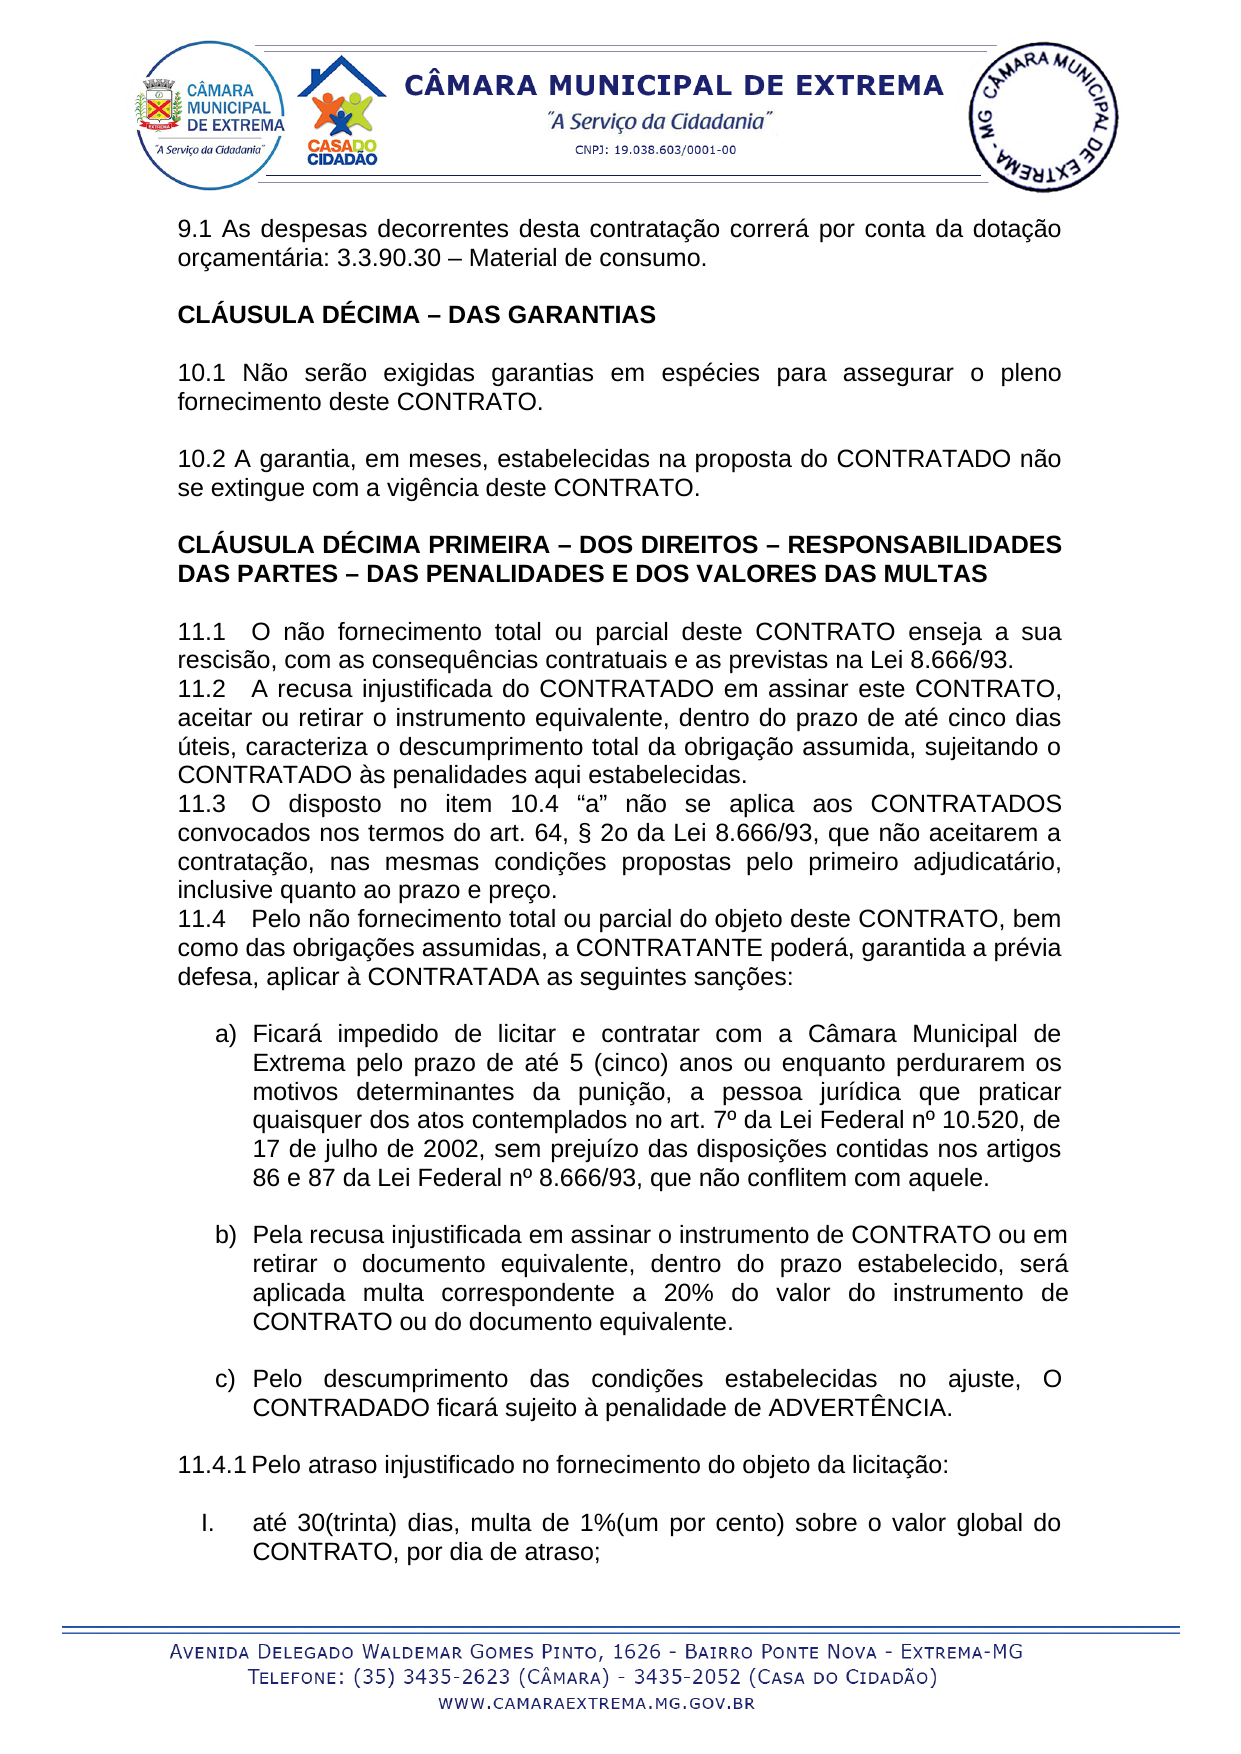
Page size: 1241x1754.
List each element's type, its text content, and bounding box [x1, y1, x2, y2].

text CLÁUSULA DÉCIMA PRIMEIRA – DOS DIREITOS – RESPONSABILIDADES DAS PARTES – DAS PENALIDADES E DOS VALORES DAS MULTAS [177, 530, 1063, 588]
text 9.1 As despesas decorrentes desta contratação correrá por conta da dotação orçamentária: 3.3.90.30 – Material de consumo. [177, 214, 1063, 271]
list A recusa injustificada do CONTRATADO em assinar este CONTRATO, aceitar ou retirar o instrumento equivalente, dentro do prazo de até cinco dias úteis, caracteriza o descumprimento total da obrigação assumida, sujeitando o CONTRATADO às penalidades aqui estabelecidas. [177, 674, 1063, 789]
text 10.1 Não serão exigidas garantias em espécies para assegurar o pleno fornecimento deste CONTRATO. [177, 358, 1063, 415]
picture [46, 1615, 1194, 1724]
list O disposto no item 10.4 “a” não se aplica aos CONTRATADOS convocados nos termos do art. 64, § 2o da Lei 8.666/93, que não aceitarem a contratação, nas mesmas condições propostas pelo primeiro adjudicatário, inclusive quanto ao prazo e preço. [177, 789, 1063, 904]
list O não fornecimento total ou parcial deste CONTRATO enseja a sua rescisão, com as consequências contratuais e as previstas na Lei 8.666/93. [177, 616, 1063, 674]
text 10.2 A garantia, em meses, estabelecidas na proposta do CONTRATADO não se extingue com a vigência deste CONTRATO. [177, 444, 1063, 501]
list Pela recusa injustificada em assinar o instrumento de CONTRATO ou em retirar o documento equivalente, dentro do prazo estabelecido, será aplicada multa correspondente a 20% do valor do instrumento de CONTRATO ou do documento equivalente. [215, 1220, 1069, 1335]
list Pelo atraso injustificado no fornecimento do objeto da licitação: [177, 1450, 1063, 1479]
list Pelo não fornecimento total ou parcial do objeto deste CONTRATO, bem como das obrigações assumidas, a CONTRATANTE poderá, garantida a prévia defesa, aplicar à CONTRATADA as seguintes sanções: [177, 904, 1063, 990]
list Pelo descumprimento das condições estabelecidas no ajuste, O CONTRADADO ficará sujeito à penalidade de ADVERTÊNCIA. [215, 1364, 1063, 1421]
picture [124, 30, 1123, 221]
list até 30(trinta) dias, multa de 1%(um por cento) sobre o valor global do CONTRATO, por dia de atraso; [215, 1508, 1063, 1565]
list Ficará impedido de licitar e contratar com a Câmara Municipal de Extrema pelo prazo de até 5 (cinco) anos ou enquanto perdurarem os motivos determinantes da punição, a pessoa jurídica que praticar quaisquer dos atos contemplados no art. 7º da Lei Federal nº 10.520, de 17 de julho de 2002, sem prejuízo das disposições contidas nos artigos 86 e 87 da Lei Federal nº 8.666/93, que não conflitem com aquele. [215, 1019, 1063, 1191]
text CLÁUSULA DÉCIMA – DAS GARANTIAS [177, 300, 1063, 329]
